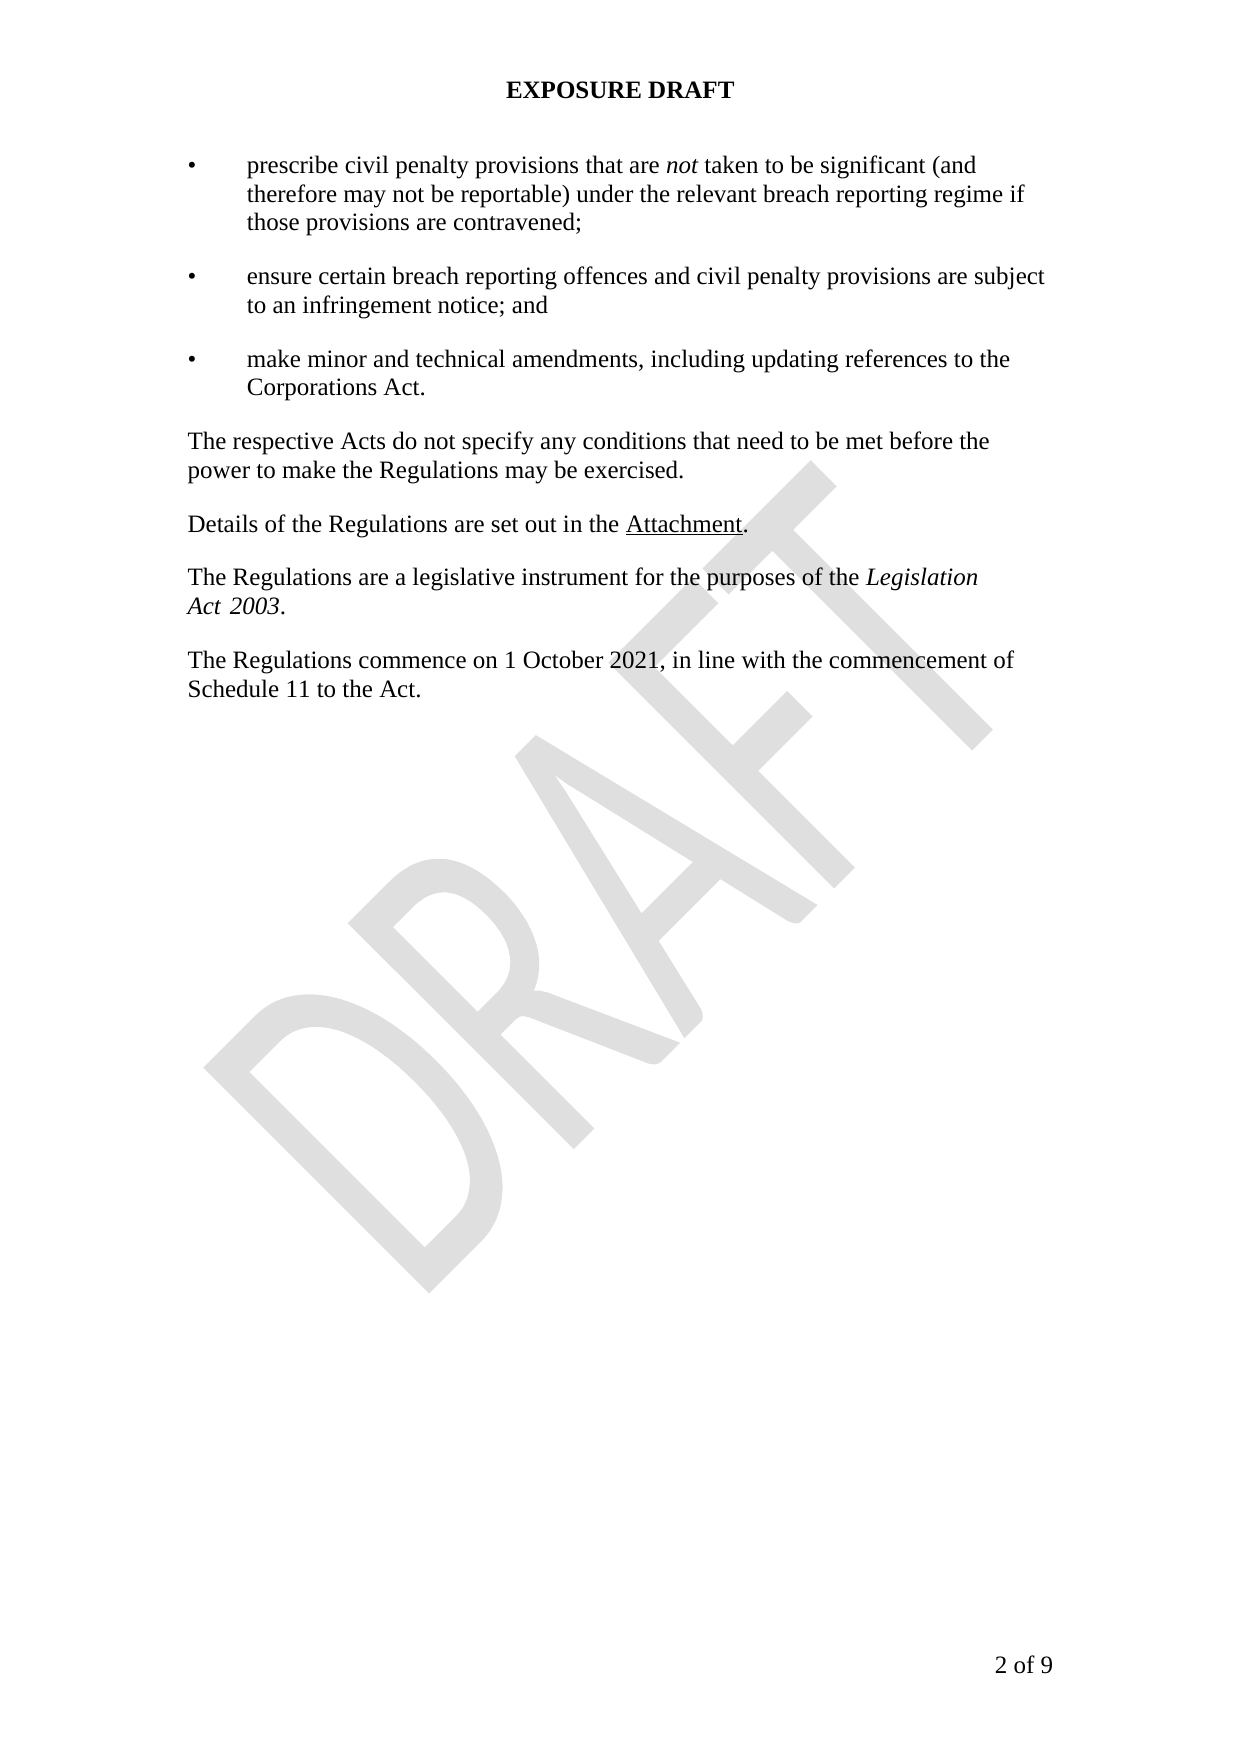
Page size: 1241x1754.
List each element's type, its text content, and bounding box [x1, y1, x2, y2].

text Details of the Regulations are set out in the Attachment. [187, 509, 1053, 537]
text prescribe civil penalty provisions that are not taken to be significant (and therefore may not be reportable) under the relevant breach reporting regime if those provisions are contravened; [187, 150, 1053, 236]
text The Regulations commence on 1 October 2021, in line with the commencement of Schedule 11 to the Act. [187, 645, 1053, 702]
text ensure certain breach reporting offences and civil penalty provisions are subject to an infringement notice; and [187, 261, 1053, 319]
text make minor and technical amendments, including updating references to the Corporations Act. [187, 344, 1053, 401]
text The respective Acts do not specify any conditions that need to be met before the power to make the Regulations may be exercised. [187, 426, 1053, 484]
text The Regulations are a legislative instrument for the purposes of the Legislation Act 2003. [187, 562, 1053, 620]
